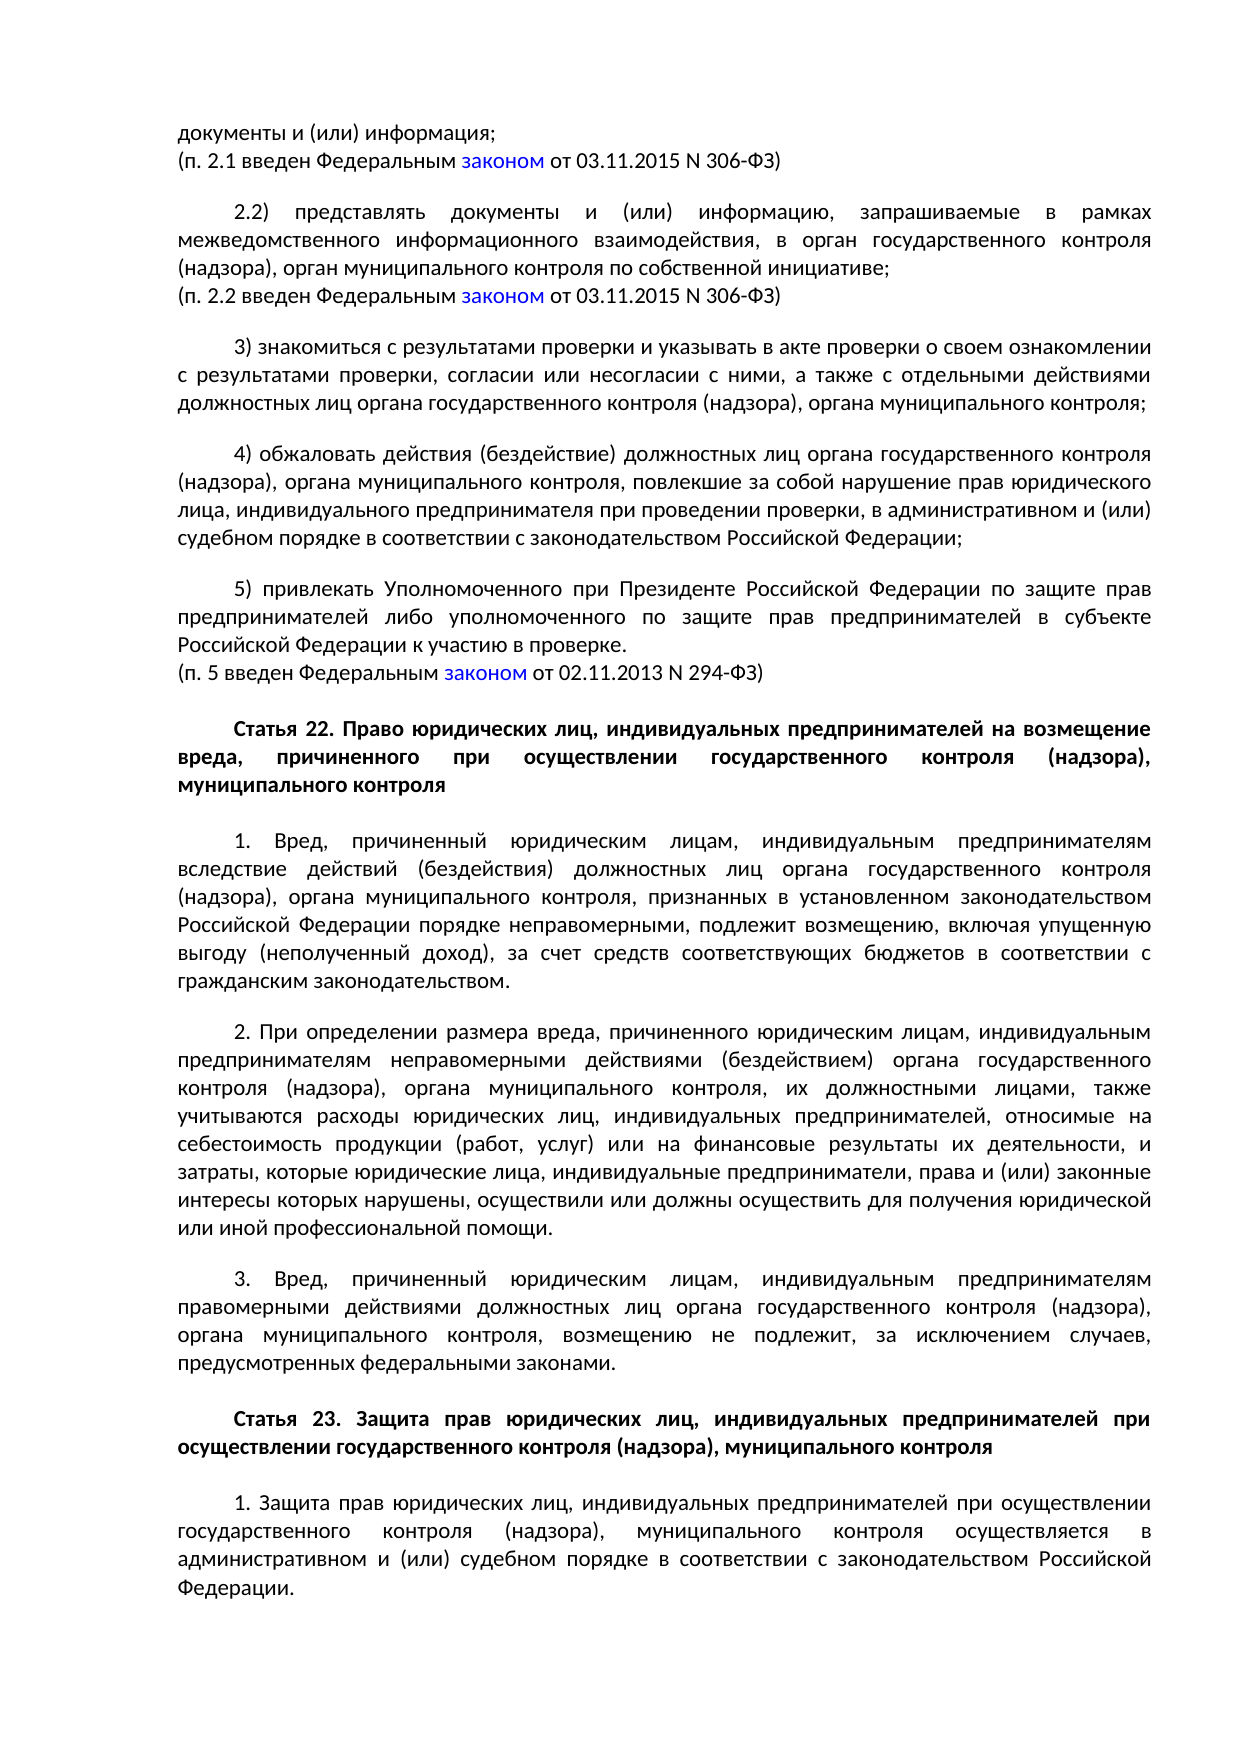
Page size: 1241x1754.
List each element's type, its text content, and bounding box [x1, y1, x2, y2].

text 1. Защита прав юридических лиц, индивидуальных предпринимателей при осуществлении государственного контроля (надзора), муниципального контроля осуществляется в административном и (или) судебном порядке в соответствии с законодательством Российской Федерации. [177, 1488, 1152, 1601]
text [177, 118, 1152, 146]
text 2.2) представлять документы и (или) информацию, запрашиваемые в рамках межведомственного информационного взаимодействия, в орган государственного контроля (надзора), орган муниципального контроля по собственной инициативе; [177, 197, 1152, 281]
text (п. 2.1 введен Федеральным законом от 03.11.2015 N 306-ФЗ) [177, 146, 1152, 174]
text 3. Вред, причиненный юридическим лицам, индивидуальным предпринимателям правомерными действиями должностных лиц органа государственного контроля (надзора), органа муниципального контроля, возмещению не подлежит, за исключением случаев, предусмотренных федеральными законами. [177, 1264, 1152, 1376]
text (п. 2.2 введен Федеральным законом от 03.11.2015 N 306-ФЗ) [177, 281, 1152, 309]
text 3) знакомиться с результатами проверки и указывать в акте проверки о своем ознакомлении с результатами проверки, согласии или несогласии с ними, а также с отдельными действиями должностных лиц органа государственного контроля (надзора), органа муниципального контроля; [177, 332, 1152, 416]
title Статья 23. Защита прав юридических лиц, индивидуальных предпринимателей при осуществлении государственного контроля (надзора), муниципального контроля [177, 1404, 1152, 1461]
text 4) обжаловать действия (бездействие) должностных лиц органа государственного контроля (надзора), органа муниципального контроля, повлекшие за собой нарушение прав юридического лица, индивидуального предпринимателя при проведении проверки, в административном и (или) судебном порядке в соответствии с законодательством Российской Федерации; [177, 439, 1152, 551]
text 2. При определении размера вреда, причиненного юридическим лицам, индивидуальным предпринимателям неправомерными действиями (бездействием) органа государственного контроля (надзора), органа муниципального контроля, их должностными лицами, также учитываются расходы юридических лиц, индивидуальных предпринимателей, относимые на себестоимость продукции (работ, услуг) или на финансовые результаты их деятельности, и затраты, которые юридические лица, индивидуальные предприниматели, права и (или) законные интересы которых нарушены, осуществили или должны осуществить для получения юридической или иной профессиональной помощи. [177, 1017, 1152, 1241]
text (п. 5 введен Федеральным законом от 02.11.2013 N 294-ФЗ) [177, 658, 1152, 686]
text 1. Вред, причиненный юридическим лицам, индивидуальным предпринимателям вследствие действий (бездействия) должностных лиц органа государственного контроля (надзора), органа муниципального контроля, признанных в установленном законодательством Российской Федерации порядке неправомерными, подлежит возмещению, включая упущенную выгоду (неполученный доход), за счет средств соответствующих бюджетов в соответствии с гражданским законодательством. [177, 826, 1152, 994]
text 5) привлекать Уполномоченного при Президенте Российской Федерации по защите прав предпринимателей либо уполномоченного по защите прав предпринимателей в субъекте Российской Федерации к участию в проверке. [177, 574, 1152, 658]
title Статья 22. Право юридических лиц, индивидуальных предпринимателей на возмещение вреда, причиненного при осуществлении государственного контроля (надзора), муниципального контроля [177, 714, 1152, 798]
